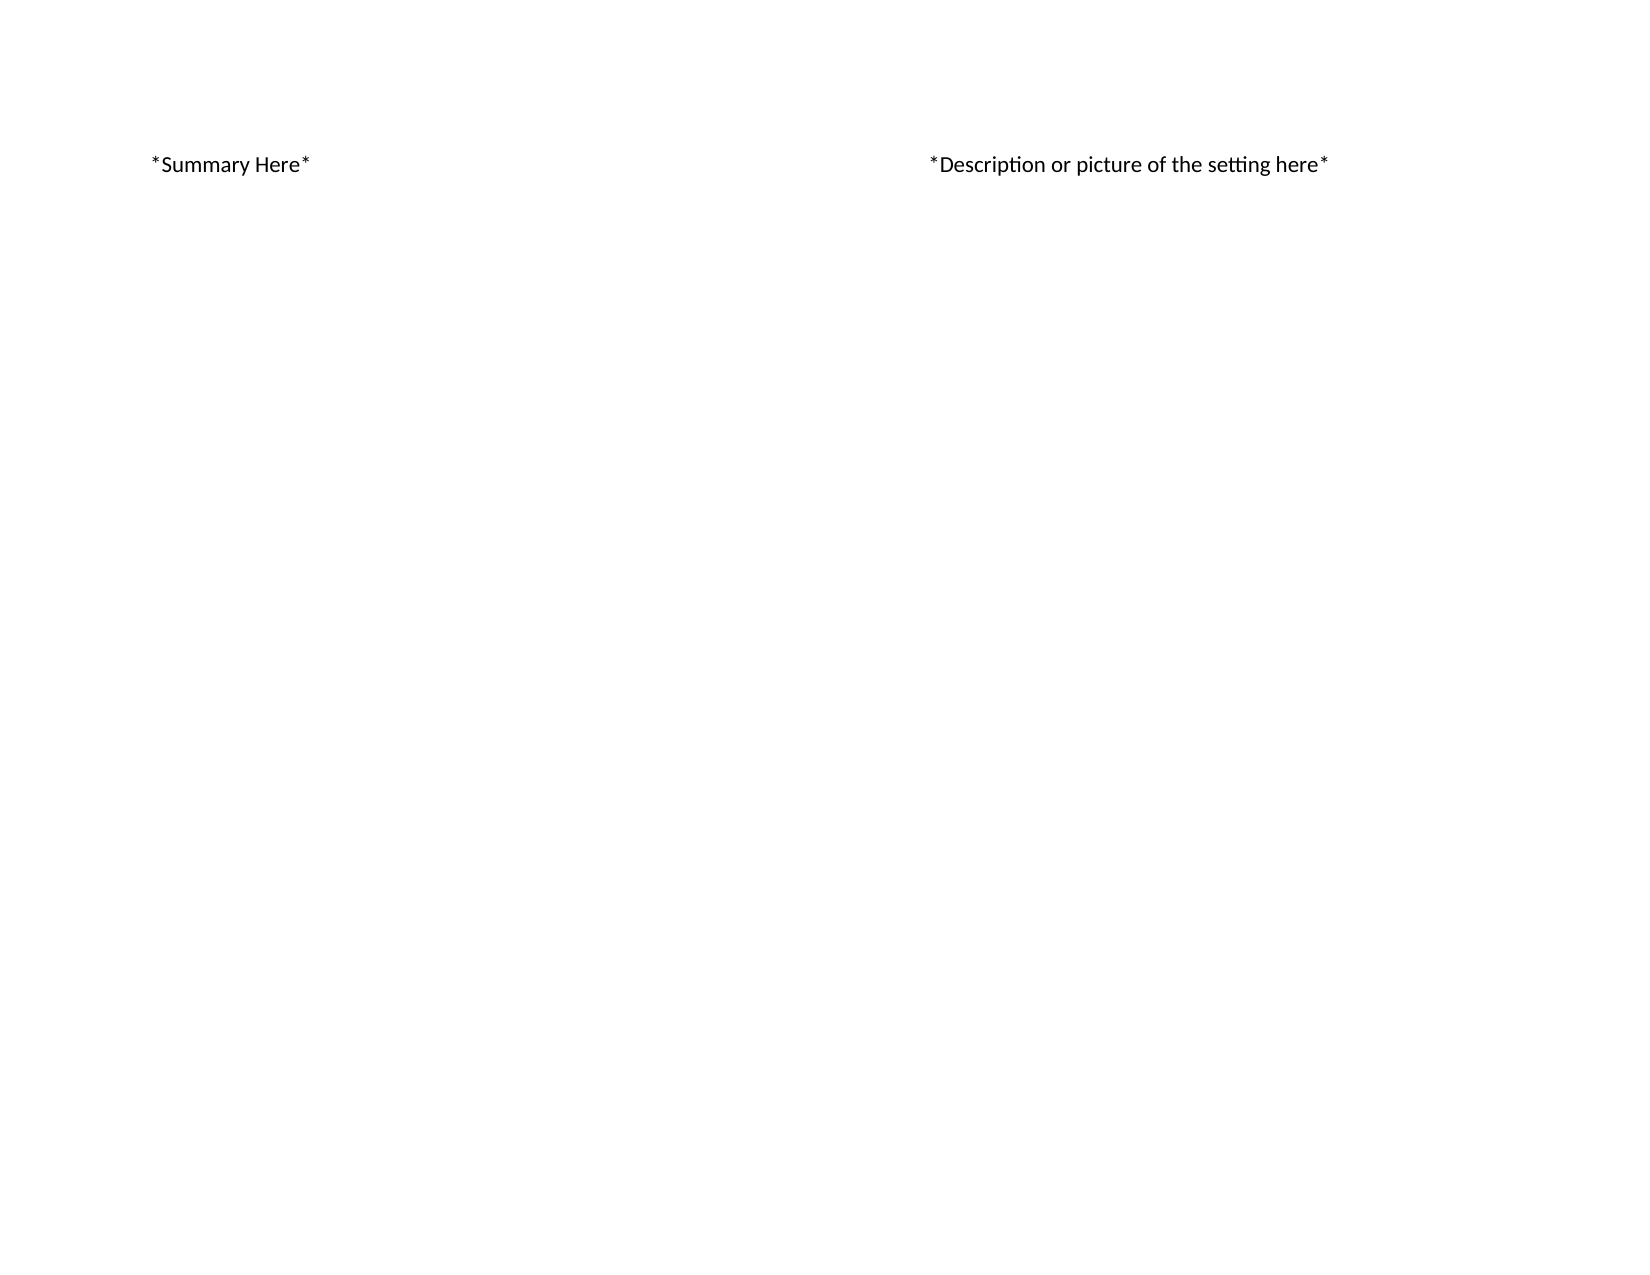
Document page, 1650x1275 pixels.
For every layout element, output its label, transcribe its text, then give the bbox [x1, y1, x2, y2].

text *Summary Here* [150, 150, 787, 178]
text *Description or picture of the setting here* [928, 150, 1500, 178]
